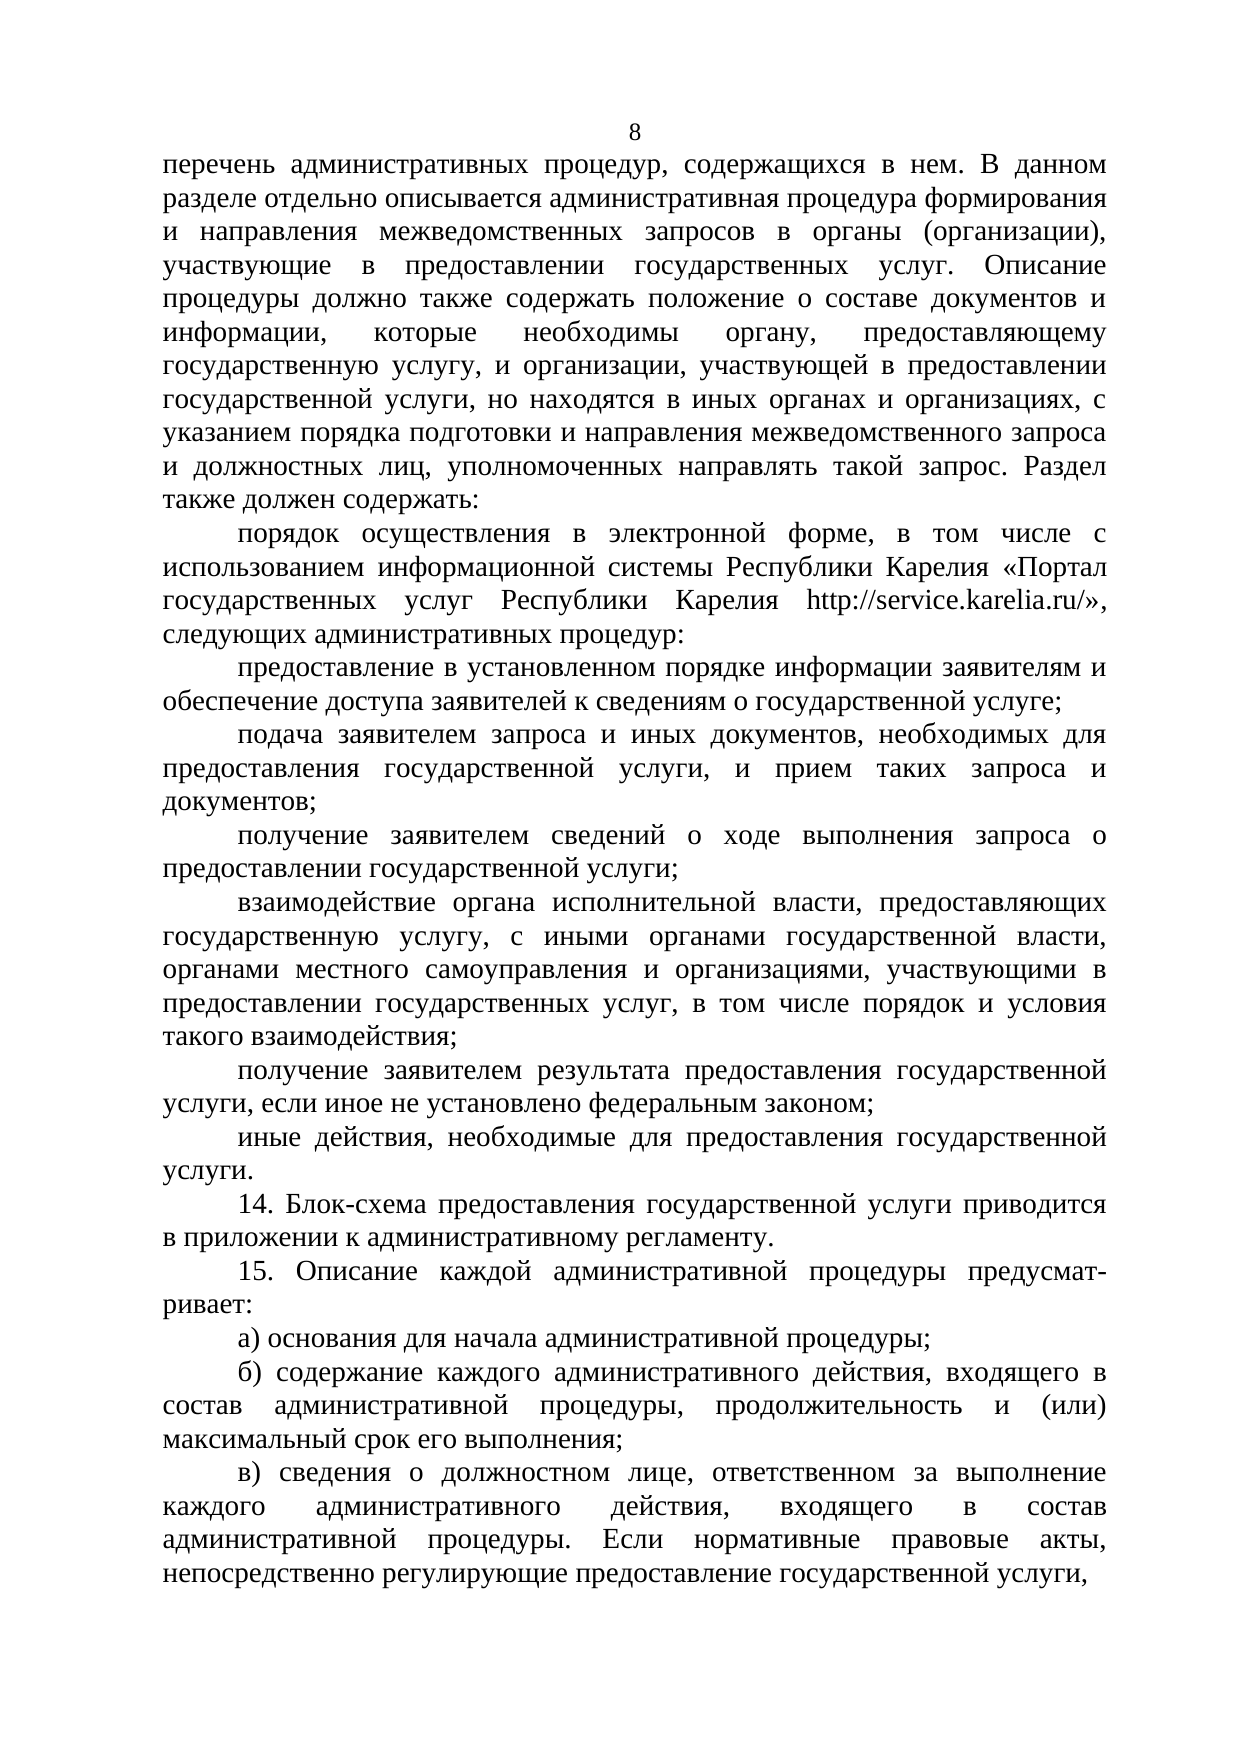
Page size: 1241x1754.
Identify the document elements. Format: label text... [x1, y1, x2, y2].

text получение заявителем результата предоставления государственной услуги, если иное не установлено федеральным законом; [162, 1052, 1107, 1119]
text порядок осуществления в электронной форме, в том числе с использованием информационной системы Республики Карелия «Портал государственных услуг Республики Карелия http://service.karelia.ru/», следующих административных процедур: [162, 515, 1107, 649]
text 14. Блок-схема предоставления государственной услуги приводится в приложении к административному регламенту. [162, 1186, 1107, 1253]
text б) содержание каждого административного действия, входящего в состав административной процедуры, продолжительность и (или) максимальный срок его выполнения; [162, 1354, 1107, 1454]
text иные действия, необходимые для предоставления государственной услуги. [162, 1119, 1107, 1186]
text 15. Описание каждой административной процедуры предусмат-ривает: [162, 1253, 1107, 1320]
text в) сведения о должностном лице, ответственном за выполнение каждого административного действия, входящего в состав административной процедуры. Если нормативные правовые акты, непосредственно регулирующие предоставление государственной услуги, [162, 1454, 1107, 1588]
text взаимодействие органа исполнительной власти, предоставляющих государственную услугу, с иными органами государственной власти, органами местного самоуправления и организациями, участвующими в предоставлении государственных услуг, в том числе порядок и условия такого взаимодействия; [162, 884, 1107, 1052]
text а) основания для начала административной процедуры; [162, 1320, 1107, 1354]
text получение заявителем сведений о ходе выполнения запроса о предоставлении государственной услуги; [162, 817, 1107, 884]
text подача заявителем запроса и иных документов, необходимых для предоставления государственной услуги, и прием таких запроса и документов; [162, 716, 1107, 817]
text перечень административных процедур, содержащихся в нем. В данном разделе отдельно описывается административная процедура формирования и направления межведомственных запросов в органы (организации), участвующие в предоставлении государственных услуг. Описание процедуры должно также содержать положение о составе документов и информации, которые необходимы органу, предоставляющему государственную услугу, и организации, участвующей в предоставлении государственной услуги, но находятся в иных органах и организациях, с указанием порядка подготовки и направления межведомственного запроса и должностных лиц, уполномоченных направлять такой запрос. Раздел также должен содержать: [162, 146, 1107, 515]
text предоставление в установленном порядке информации заявителям и обеспечение доступа заявителей к сведениям о государственной услуге; [162, 649, 1107, 716]
text 8 [162, 117, 1107, 146]
